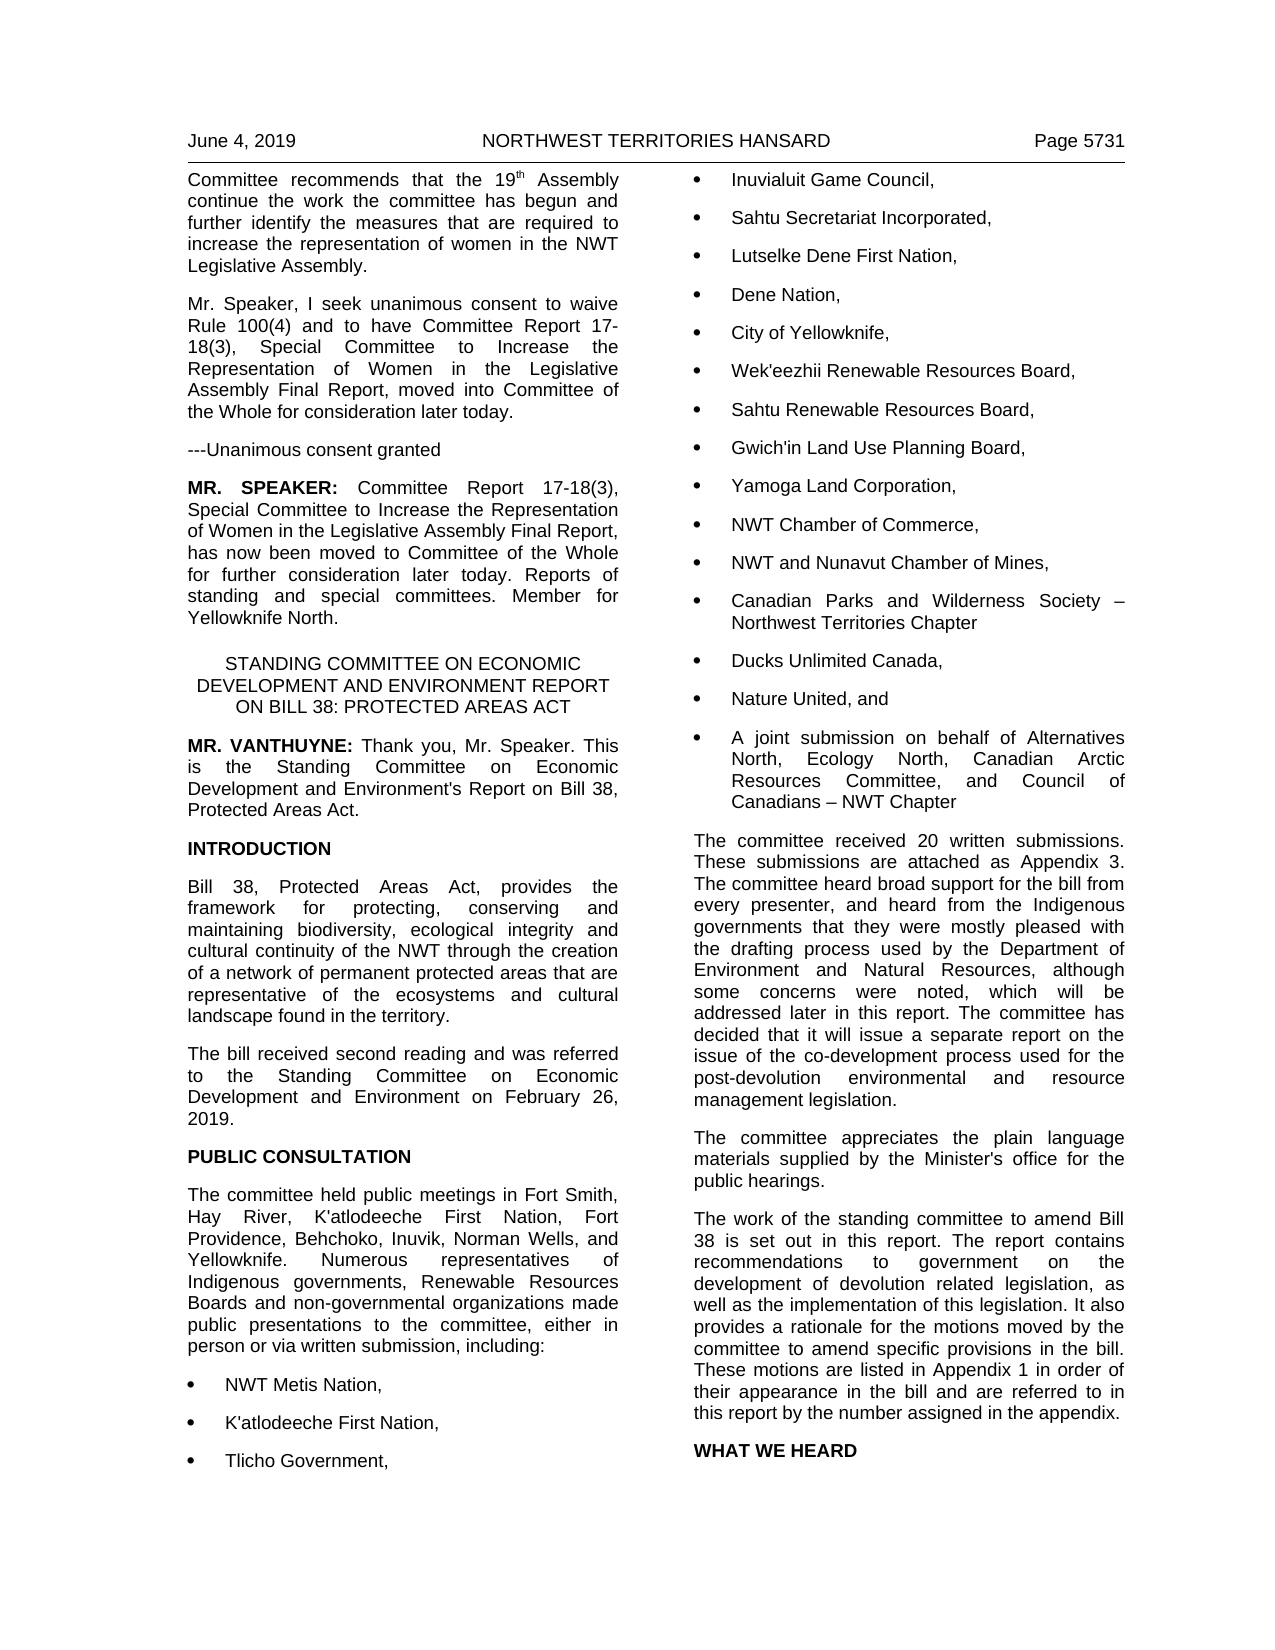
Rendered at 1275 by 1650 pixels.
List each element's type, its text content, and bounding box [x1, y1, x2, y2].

list NWT Metis Nation, [187, 1373, 619, 1395]
list Nature United, and [694, 688, 1125, 710]
list Dene Nation, [694, 283, 1125, 305]
list NWT and Nunavut Chamber of Mines, [694, 552, 1125, 573]
list Sahtu Renewable Resources Board, [694, 398, 1125, 420]
list NWT Chamber of Commerce, [694, 513, 1125, 535]
text Bill 38, Protected Areas Act, provides the framework for protecting, conserving and maintaining biodiversity, ecological integrity and cultural continuity of the NWT through the creation of a network of permanent protected areas that are representative of the ecosystems and cultural landscape found in the territory. [187, 876, 619, 1026]
subtitle Standing Committee on Economic Development and Environment Report On Bill 38: Protected Areas Act [187, 653, 619, 718]
text MR. VANTHUYNE: Thank you, Mr. Speaker. This is the Standing Committee on Economic Development and Environment's Report on Bill 38, Protected Areas Act. [187, 734, 619, 821]
list K'atlodeeche First Nation, [187, 1412, 619, 1433]
text MR. SPEAKER: Committee Report 17-18(3), Special Committee to Increase the Representation of Women in the Legislative Assembly Final Report, has now been moved to Committee of the Whole for further consideration later today. Reports of standing and special committees. Member for Yellowknife North. [187, 477, 619, 628]
text Mr. Speaker, I seek unanimous consent to waive Rule 100(4) and to have Committee Report 17-18(3), Special Committee to Increase the Representation of Women in the Legislative Assembly Final Report, moved into Committee of the Whole for consideration later today. [187, 293, 619, 422]
list Tlicho Government, [187, 1450, 619, 1472]
list City of Yellowknife, [694, 322, 1125, 343]
text The bill received second reading and was referred to the Standing Committee on Economic Development and Environment on February 26, 2019. [187, 1043, 619, 1129]
text The work of the standing committee to amend Bill 38 is set out in this report. The report contains recommendations to government on the development of devolution related legislation, as well as the implementation of this legislation. It also provides a rationale for the motions moved by the committee to amend specific provisions in the bill. These motions are listed in Appendix 1 in order of their appearance in the bill and are referred to in this report by the number assigned in the appendix. [694, 1208, 1125, 1423]
list Canadian Parks and Wilderness Society – Northwest Territories Chapter [694, 590, 1125, 633]
list Wek'eezhii Renewable Resources Board, [694, 360, 1125, 382]
text ---Unanimous consent granted [187, 439, 619, 460]
text PUBLIC CONSULTATION [187, 1146, 619, 1168]
list Ducks Unlimited Canada, [694, 650, 1125, 672]
list Lutselke Dene First Nation, [694, 245, 1125, 267]
text The committee held public meetings in Fort Smith, Hay River, K'atlodeeche First Nation, Fort Providence, Behchoko, Inuvik, Norman Wells, and Yellowknife. Numerous representatives of Indigenous governments, Renewable Resources Boards and non-governmental organizations made public presentations to the committee, either in person or via written submission, including: [187, 1184, 619, 1357]
text WHAT WE HEARD [694, 1440, 1125, 1462]
list Inuvialuit Game Council, [694, 168, 1125, 190]
text Committee recommends that the 19th Assembly continue the work the committee has begun and further identify the measures that are required to increase the representation of women in the NWT Legislative Assembly. [187, 168, 619, 276]
list Sahtu Secretariat Incorporated, [694, 207, 1125, 228]
text The committee received 20 written submissions. These submissions are attached as Appendix 3. The committee heard broad support for the bill from every presenter, and heard from the Indigenous governments that they were mostly pleased with the drafting process used by the Department of Environment and Natural Resources, although some concerns were noted, which will be addressed later in this report. The committee has decided that it will issue a separate report on the issue of the co-development process used for the post-devolution environmental and resource management legislation. [694, 829, 1125, 1110]
list Gwich'in Land Use Planning Board, [694, 437, 1125, 458]
list A joint submission on behalf of Alternatives North, Ecology North, Canadian Arctic Resources Committee, and Council of Canadians – NWT Chapter [694, 727, 1125, 813]
text INTRODUCTION [187, 837, 619, 859]
list Yamoga Land Corporation, [694, 475, 1125, 497]
text The committee appreciates the plain language materials supplied by the Minister's office for the public hearings. [694, 1127, 1125, 1191]
